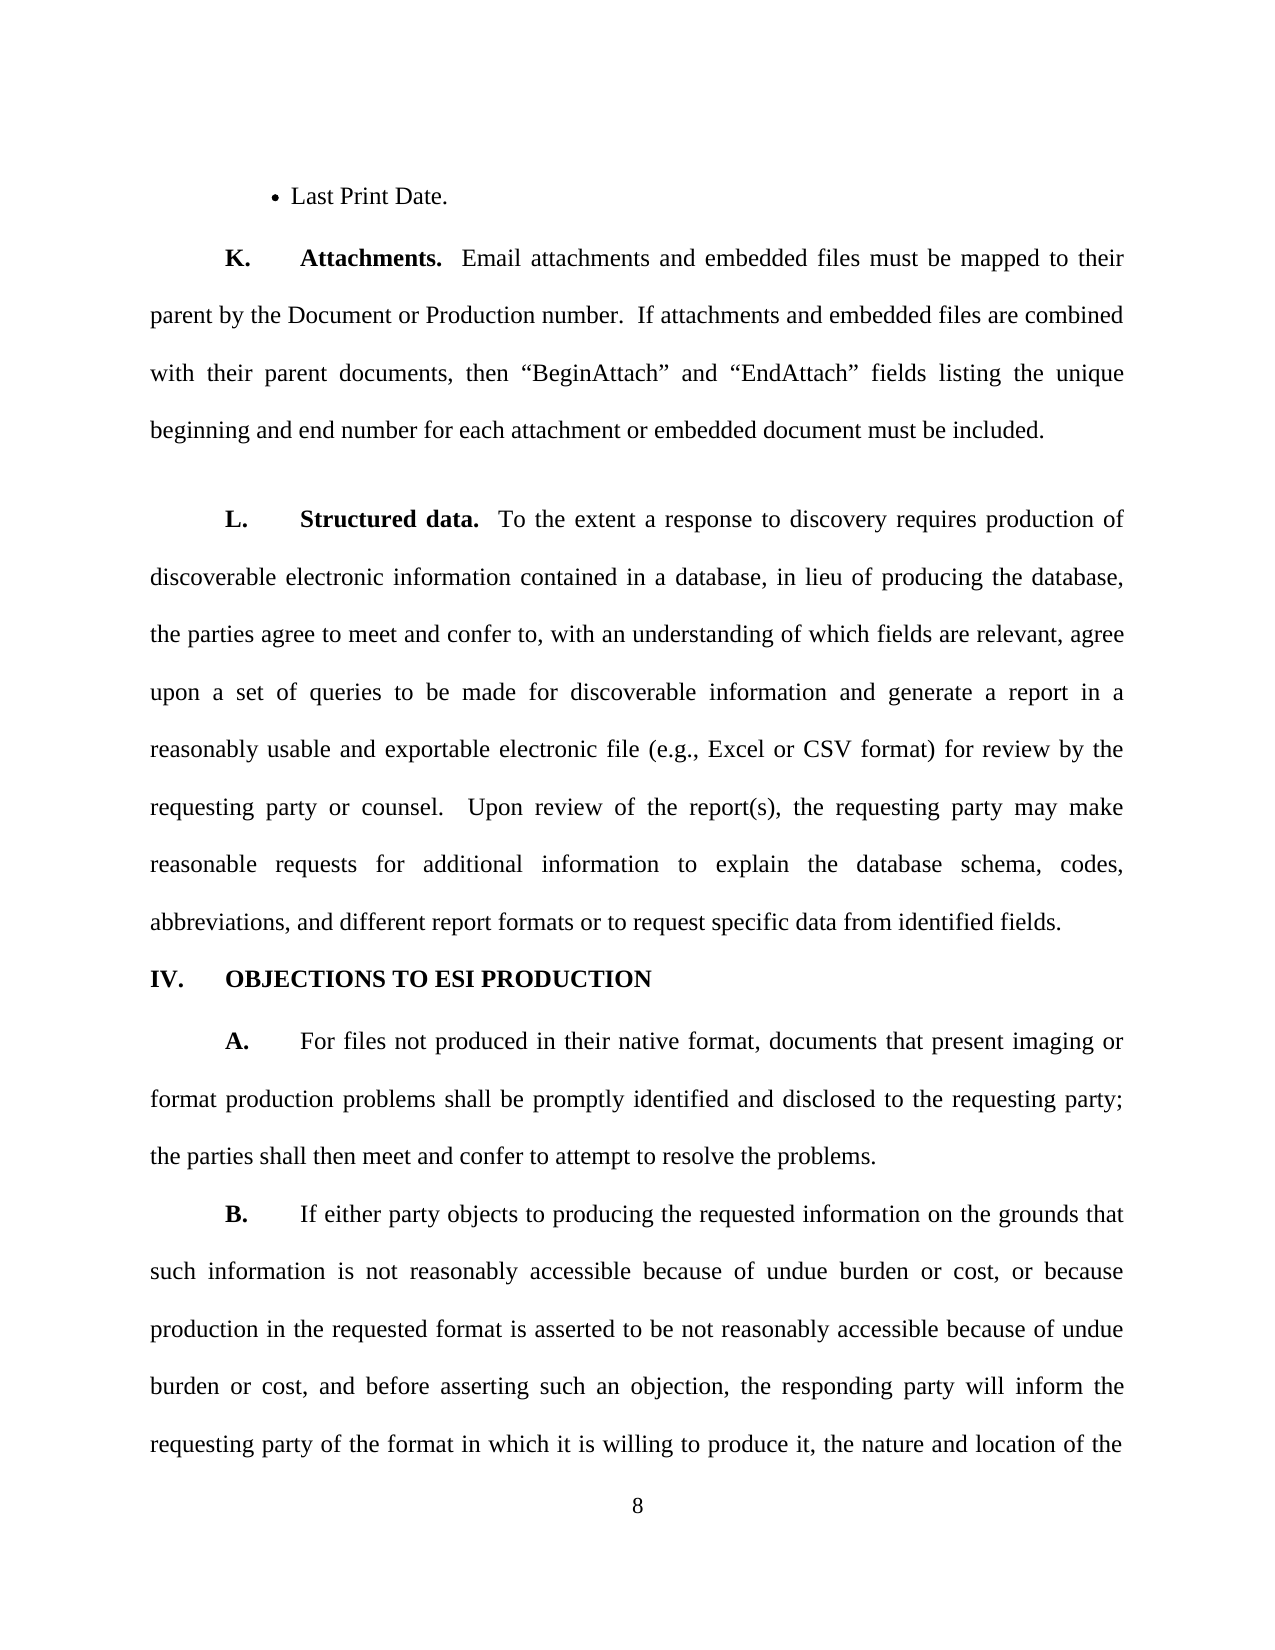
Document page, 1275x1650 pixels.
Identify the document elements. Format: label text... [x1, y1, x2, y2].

list Attachments. Email attachments and embedded files must be mapped to their parent by the Document or Production number. If attachments and embedded files are combined with their parent documents, then “BeginAttach” and “EndAttach” fields listing the unique beginning and end number for each attachment or embedded document must be included. [150, 243, 1125, 444]
list Structured data. To the extent a response to discovery requires production of discoverable electronic information contained in a database, in lieu of producing the database, the parties agree to meet and confer to, with an understanding of which fields are relevant, agree upon a set of queries to be made for discoverable information and generate a report in a reasonably usable and exportable electronic file (e.g., Excel or CSV format) for review by the requesting party or counsel. Upon review of the report(s), the requesting party may make reasonable requests for additional information to explain the database schema, codes, abbreviations, and different report formats or to request specific data from identified fields. [150, 504, 1125, 935]
list OBJECTIONS TO ESI PRODUCTION [150, 964, 1125, 993]
list Last Print Date. [272, 181, 1125, 210]
list For files not produced in their native format, documents that present imaging or format production problems shall be promptly identified and disclosed to the requesting party; the parties shall then meet and confer to attempt to resolve the problems. [150, 1026, 1125, 1170]
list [150, 1199, 1125, 1457]
